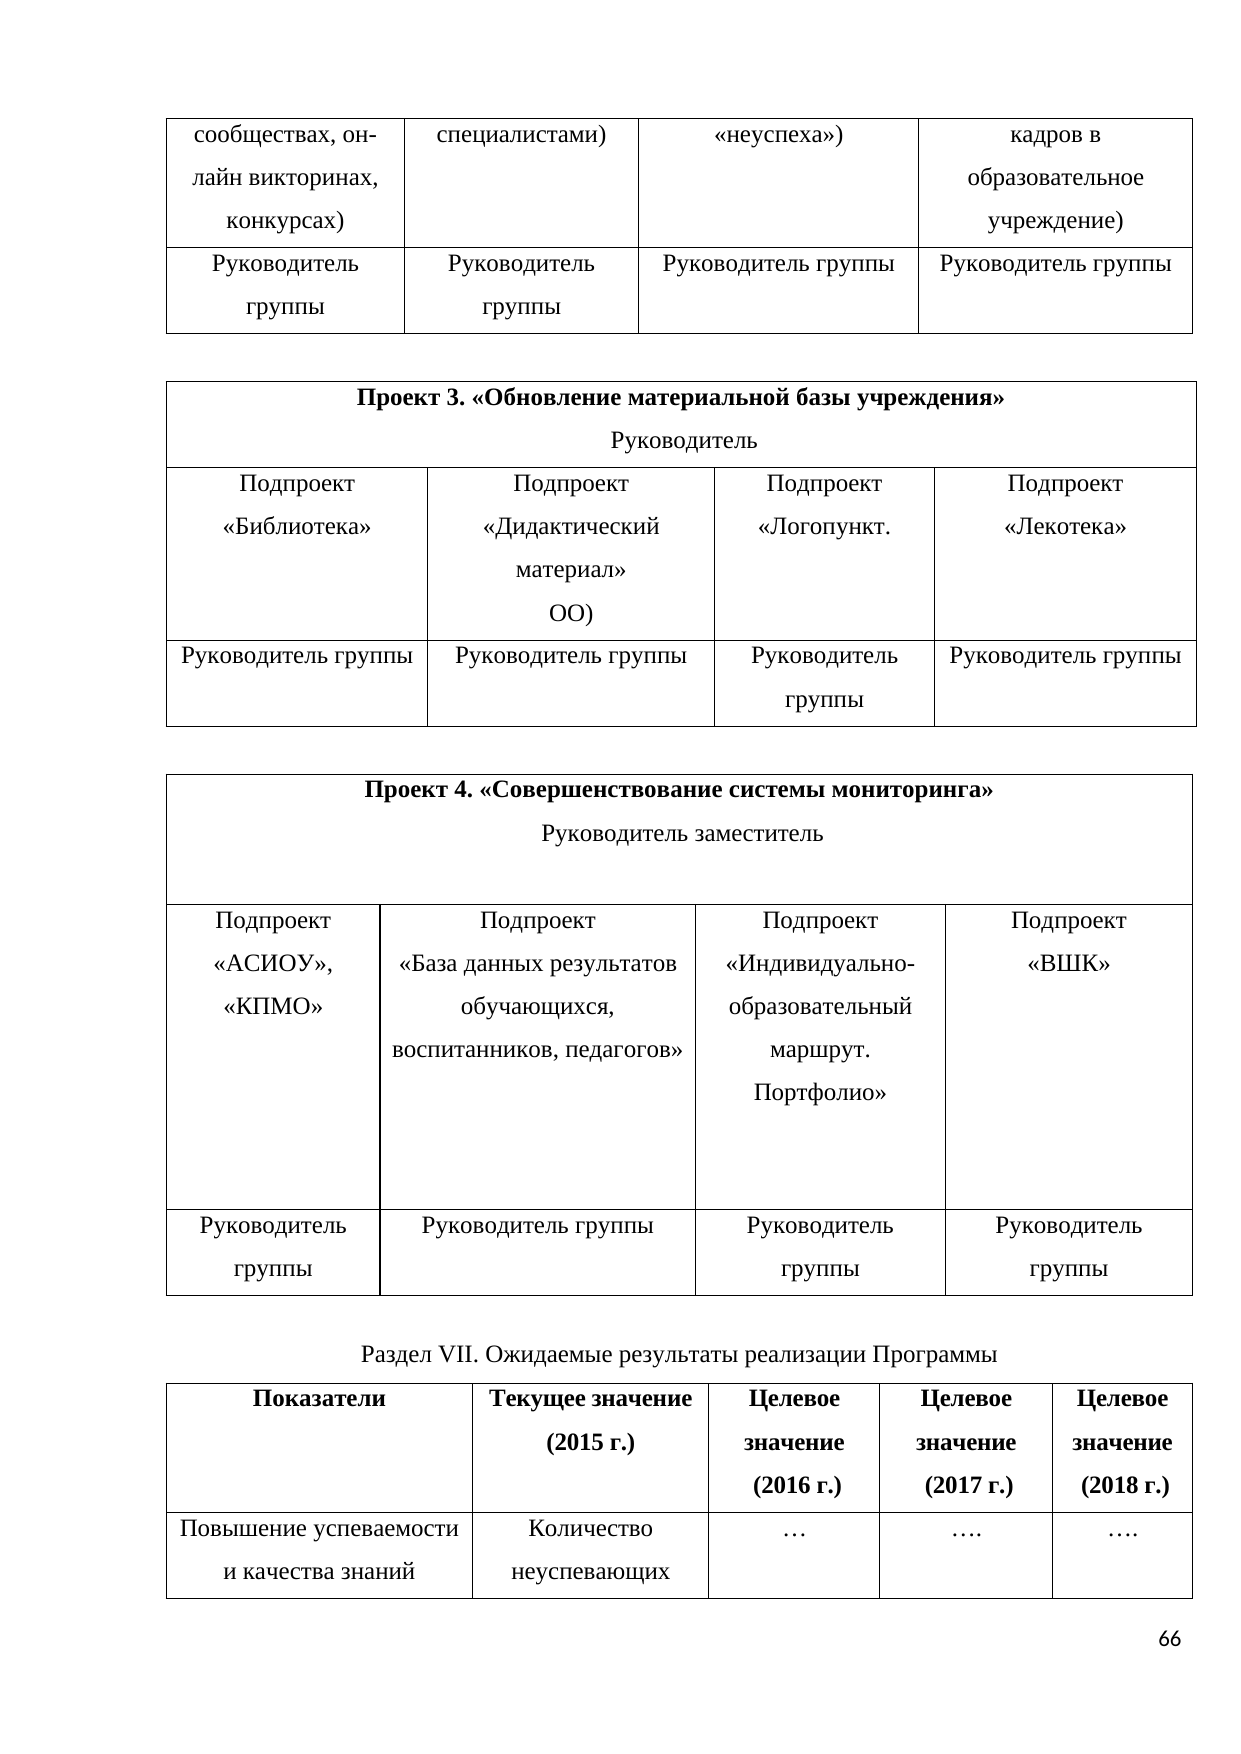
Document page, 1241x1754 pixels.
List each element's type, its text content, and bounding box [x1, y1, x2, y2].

table_cell Руководитель группы [639, 248, 918, 333]
table_cell Подпроект «Индивидуально-образовательный маршрут. Портфолио» [696, 905, 945, 1209]
table_header Текущее значение (2015 г.) [473, 1384, 708, 1512]
table_cell Подпроект «Логопункт. [715, 468, 934, 639]
table_cell Руководитель группы [715, 641, 934, 726]
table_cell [167, 119, 404, 247]
table_cell … [709, 1513, 879, 1598]
table_header Проект 4. «Совершенствование системы мониторинга» Руководитель заместитель [167, 775, 1192, 904]
table_cell Руководитель группы [381, 1210, 695, 1295]
text Раздел VII. Ожидаемые результаты реализации Программы [177, 1339, 1181, 1368]
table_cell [473, 1513, 708, 1598]
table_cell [919, 119, 1192, 247]
table_cell Подпроект «ВШК» [946, 905, 1192, 1209]
table_cell Руководитель группы [935, 641, 1196, 726]
table_header Показатели [167, 1384, 472, 1512]
table_header Проект 3. «Обновление материальной базы учреждения» Руководитель [167, 382, 1196, 467]
table_cell Руководитель группы [919, 248, 1192, 333]
table_cell …. [1053, 1513, 1192, 1598]
table_cell Подпроект «Лекотека» [935, 468, 1196, 639]
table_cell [639, 119, 918, 247]
table_cell Руководитель группы [946, 1210, 1192, 1295]
table_header Целевое значение (2017 г.) [880, 1384, 1052, 1512]
table_cell Подпроект «База данных результатов обучающихся, воспитанников, педагогов» [381, 905, 695, 1209]
table_cell Подпроект «Библиотека» [167, 468, 427, 639]
table_header Целевое значение (2016 г.) [709, 1384, 879, 1512]
table_cell Подпроект «АСИОУ», «КПМО» [167, 905, 379, 1209]
table_cell Руководитель группы [428, 641, 714, 726]
table_cell Руководитель группы [167, 248, 404, 333]
table_cell Подпроект «Дидактический материал» ОО) [428, 468, 714, 639]
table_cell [405, 119, 638, 247]
table_cell …. [880, 1513, 1052, 1598]
table_cell Руководитель группы [167, 641, 427, 726]
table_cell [167, 1513, 472, 1598]
table_header Целевое значение (2018 г.) [1053, 1384, 1192, 1512]
table_cell Руководитель группы [696, 1210, 945, 1295]
table_cell Руководитель группы [167, 1210, 379, 1295]
table_cell Руководитель группы [405, 248, 638, 333]
